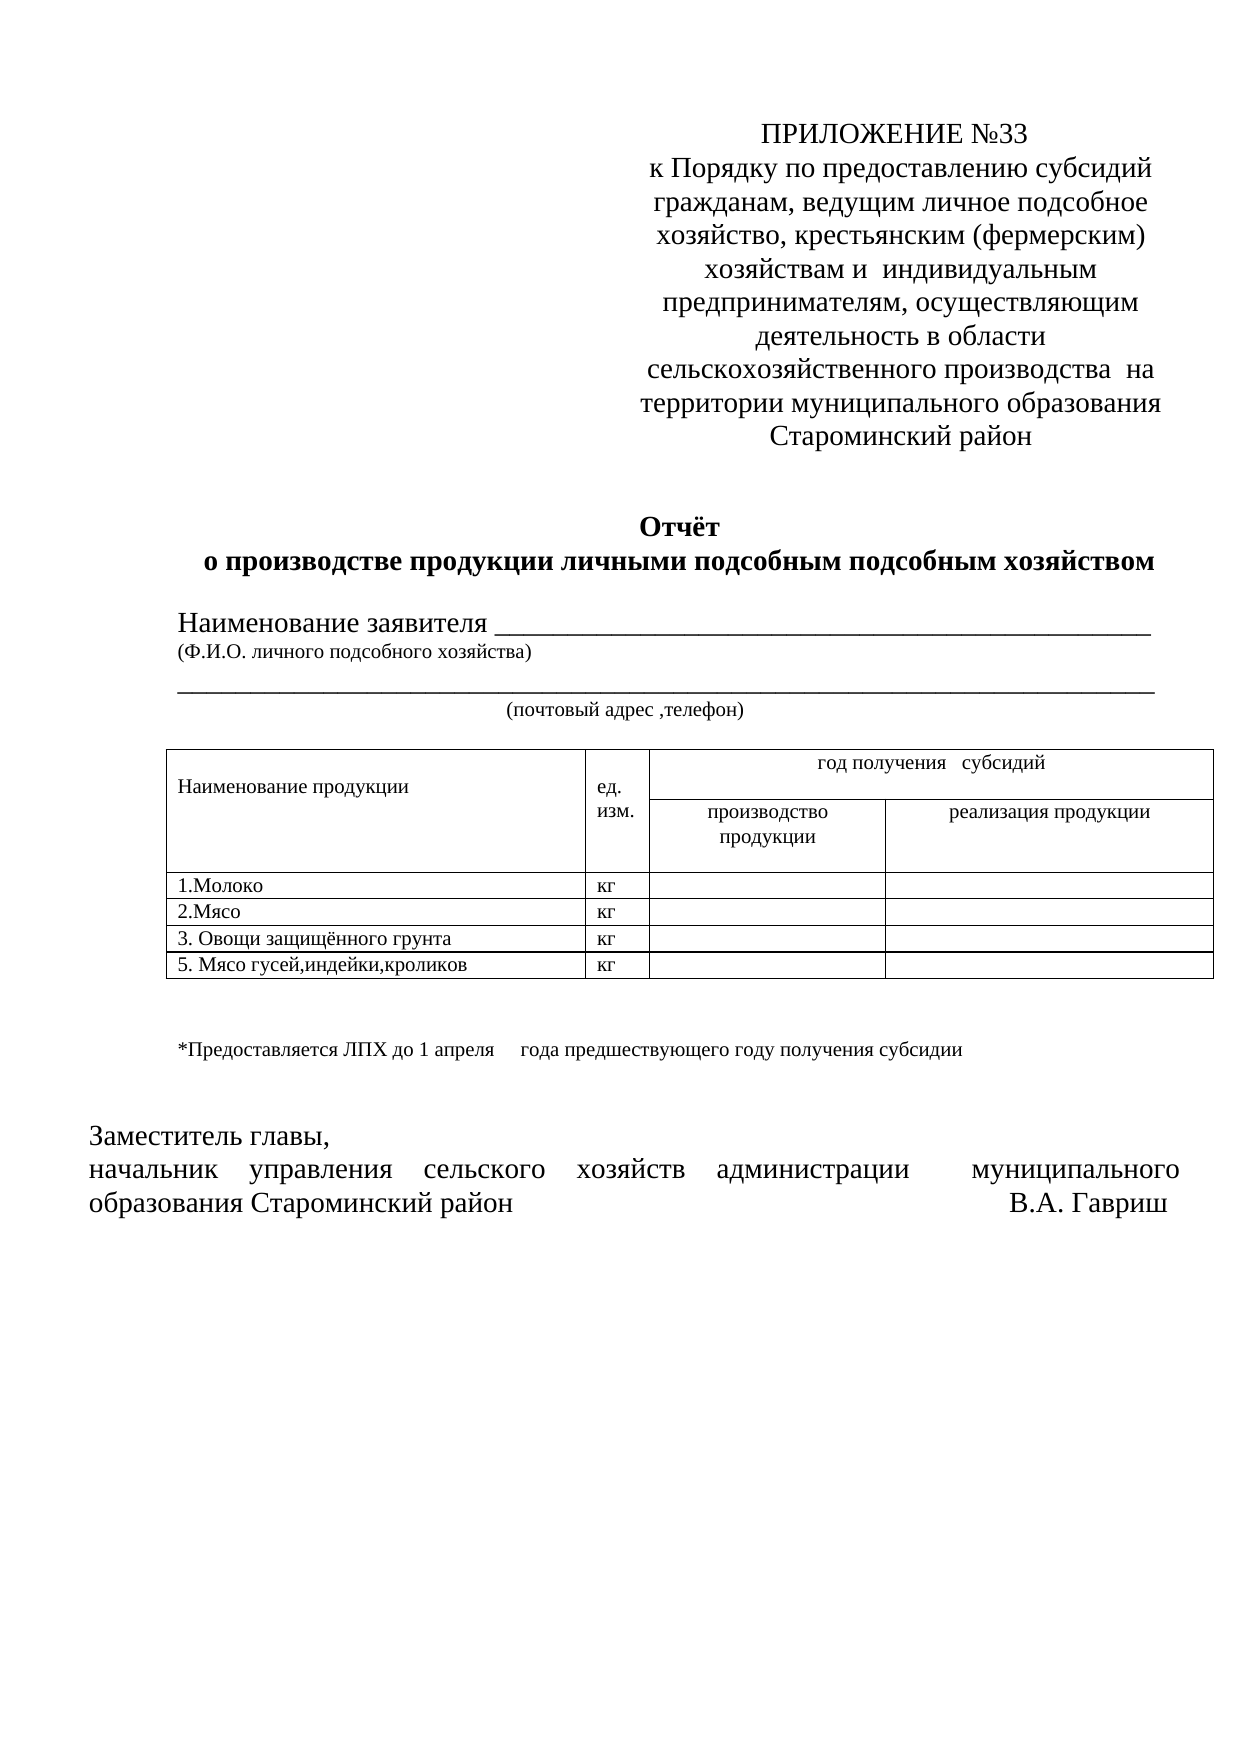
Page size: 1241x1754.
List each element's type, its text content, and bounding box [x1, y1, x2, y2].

text о производстве продукции личными подсобным подсобным хозяйством [177, 543, 1181, 577]
text Заместитель главы, [89, 1118, 1181, 1152]
text Наименование заявителя _____________________________________________ [177, 605, 1181, 639]
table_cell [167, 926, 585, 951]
text ПРИЛОЖЕНИЕ №33 [177, 117, 1181, 150]
text к Порядку по предоставлению субсидий гражданам, ведущим личное подсобное хозяйство, крестьянским (фермерским) хозяйствам и индивидуальным предпринимателям, осуществляющим деятельность в области сельскохозяйственного производства на территории муниципального образования Староминский район [620, 150, 1181, 452]
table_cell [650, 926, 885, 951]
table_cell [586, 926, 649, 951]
text (почтовый адрес ,телефон) [177, 696, 1181, 721]
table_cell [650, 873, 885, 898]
text (Ф.И.О. личного подсобного хозяйства) [177, 639, 1181, 663]
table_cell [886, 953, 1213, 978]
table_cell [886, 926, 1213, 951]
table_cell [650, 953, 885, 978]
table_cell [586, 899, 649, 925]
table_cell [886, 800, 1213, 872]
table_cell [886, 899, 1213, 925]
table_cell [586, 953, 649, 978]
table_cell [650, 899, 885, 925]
text ___________________________________________________________________ [177, 663, 1181, 696]
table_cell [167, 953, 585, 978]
text Отчёт [177, 509, 1181, 543]
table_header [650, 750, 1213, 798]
text начальник управления сельского хозяйств администрации муниципального образования Староминский район В.А. Гавриш [89, 1152, 1181, 1219]
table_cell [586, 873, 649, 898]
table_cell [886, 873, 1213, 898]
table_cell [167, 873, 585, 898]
text *Предоставляется ЛПХ до 1 апреля года предшествующего году получения субсидии [177, 1036, 1181, 1061]
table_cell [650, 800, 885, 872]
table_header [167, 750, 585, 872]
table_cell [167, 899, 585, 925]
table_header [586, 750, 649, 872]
